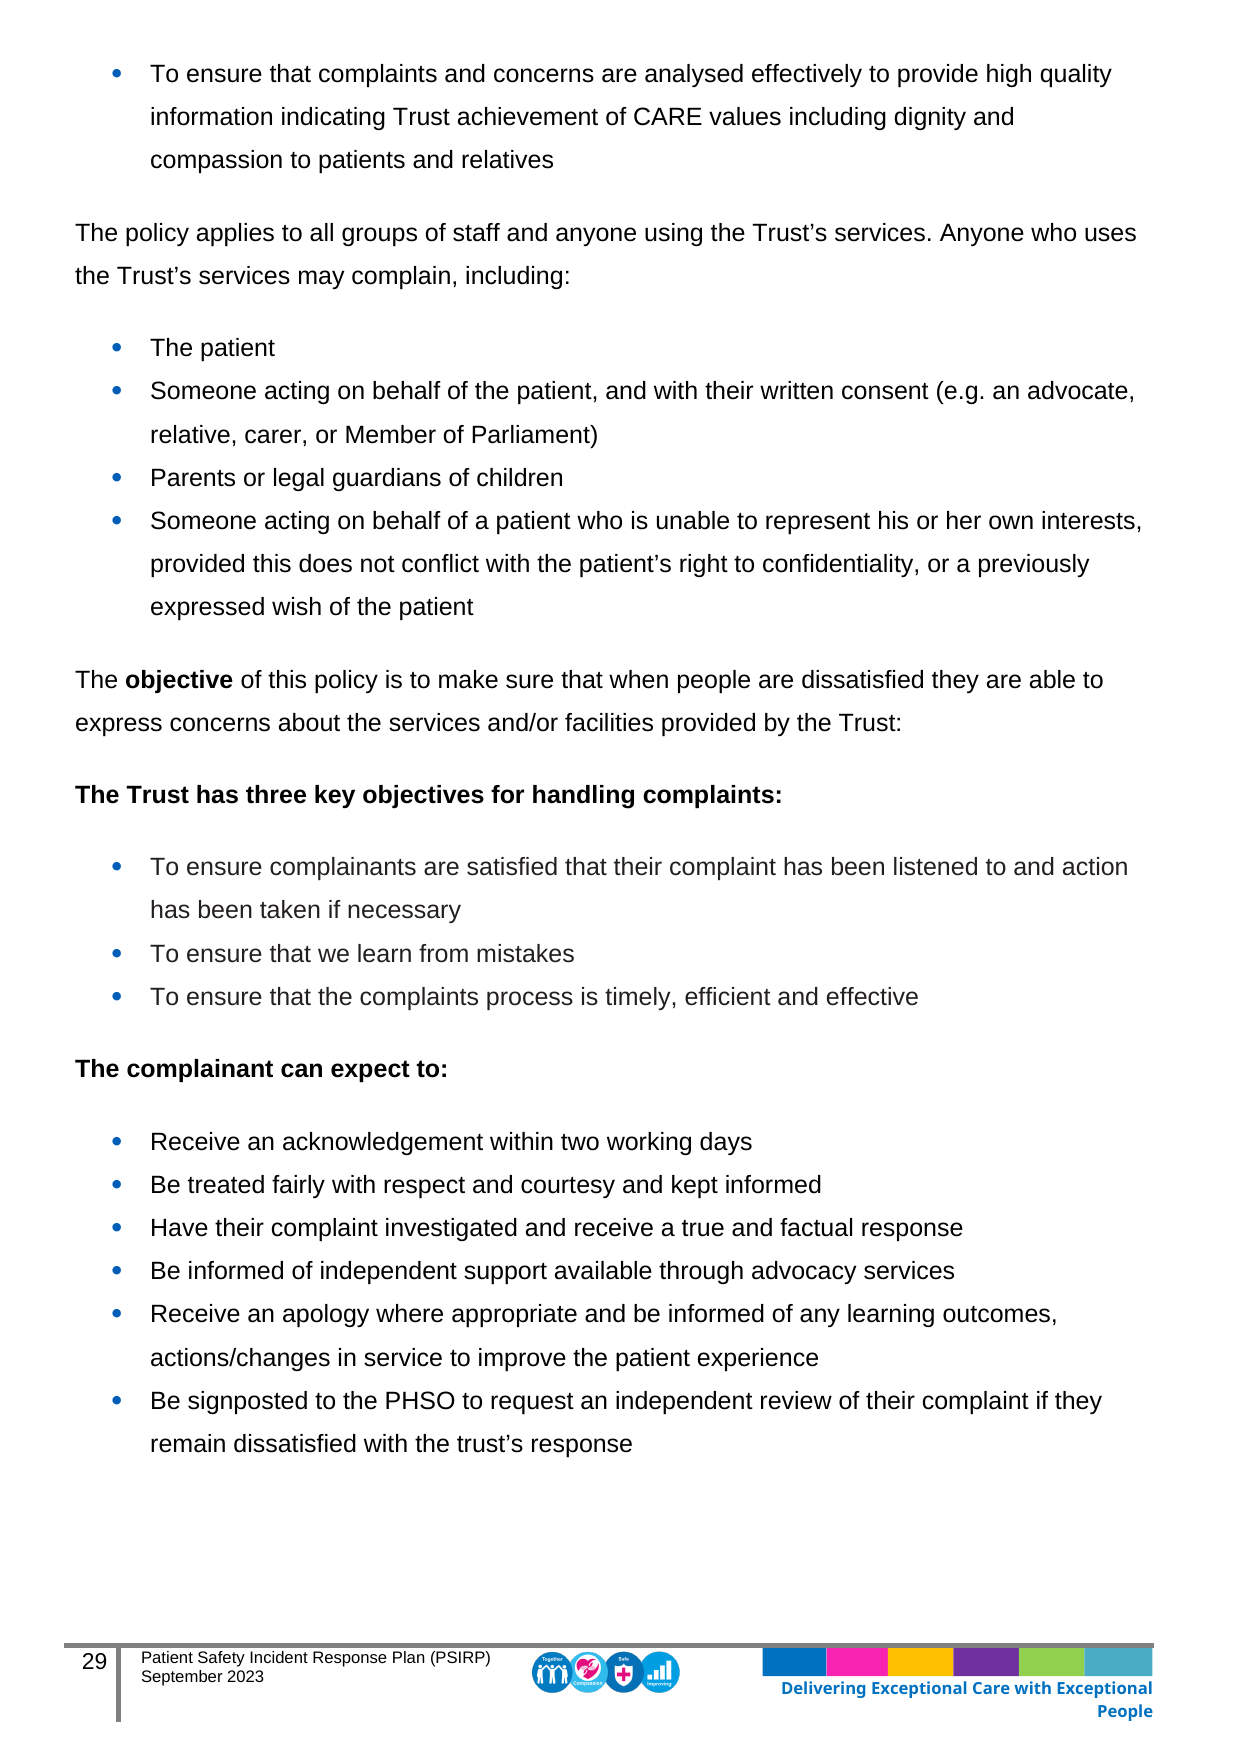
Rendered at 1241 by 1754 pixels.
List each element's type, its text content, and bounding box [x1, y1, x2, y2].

text The Trust has three key objectives for handling complaints: [75, 780, 1144, 809]
picture [528, 1647, 684, 1697]
list Someone acting on behalf of the patient, and with their written consent (e.g. an advocate, relative, carer, or Member of Parliament) [112, 376, 1144, 448]
list Be treated fairly with respect and courtesy and kept informed [112, 1170, 1165, 1199]
list To ensure that complaints and concerns are analysed effectively to provide high quality information indicating Trust achievement of CARE values including dignity and compassion to patients and relatives [112, 59, 1144, 174]
list To ensure that the complaints process is timely, efficient and effective [112, 982, 1165, 1011]
list Have their complaint investigated and receive a true and factual response [112, 1213, 1165, 1242]
list Be informed of independent support available through advocacy services [112, 1256, 1165, 1285]
text The complainant can expect to: [75, 1054, 1165, 1083]
list To ensure that we learn from mistakes [112, 939, 1165, 967]
text The objective of this policy is to make sure that when people are dissatisfied they are able to express concerns about the services and/or facilities provided by the Trust: [75, 664, 1144, 736]
list The patient [112, 333, 1144, 362]
list Receive an acknowledgement within two working days [112, 1127, 1165, 1155]
list Someone acting on behalf of a patient who is unable to represent his or her own interests, provided this does not conflict with the patient’s right to confidentiality, or a previously expressed wish of the patient [112, 506, 1144, 621]
list Be signposted to the PHSO to request an independent review of their complaint if they remain dissatisfied with the trust’s response [112, 1386, 1165, 1458]
list To ensure complainants are satisfied that their complaint has been listened to and action has been taken if necessary [112, 852, 1165, 924]
list Receive an apology where appropriate and be informed of any learning outcomes, actions/changes in service to improve the patient experience [112, 1299, 1165, 1371]
text The policy applies to all groups of staff and anyone using the Trust’s services. Anyone who uses the Trust’s services may complain, including: [75, 218, 1144, 289]
list Parents or legal guardians of children [112, 463, 1144, 492]
